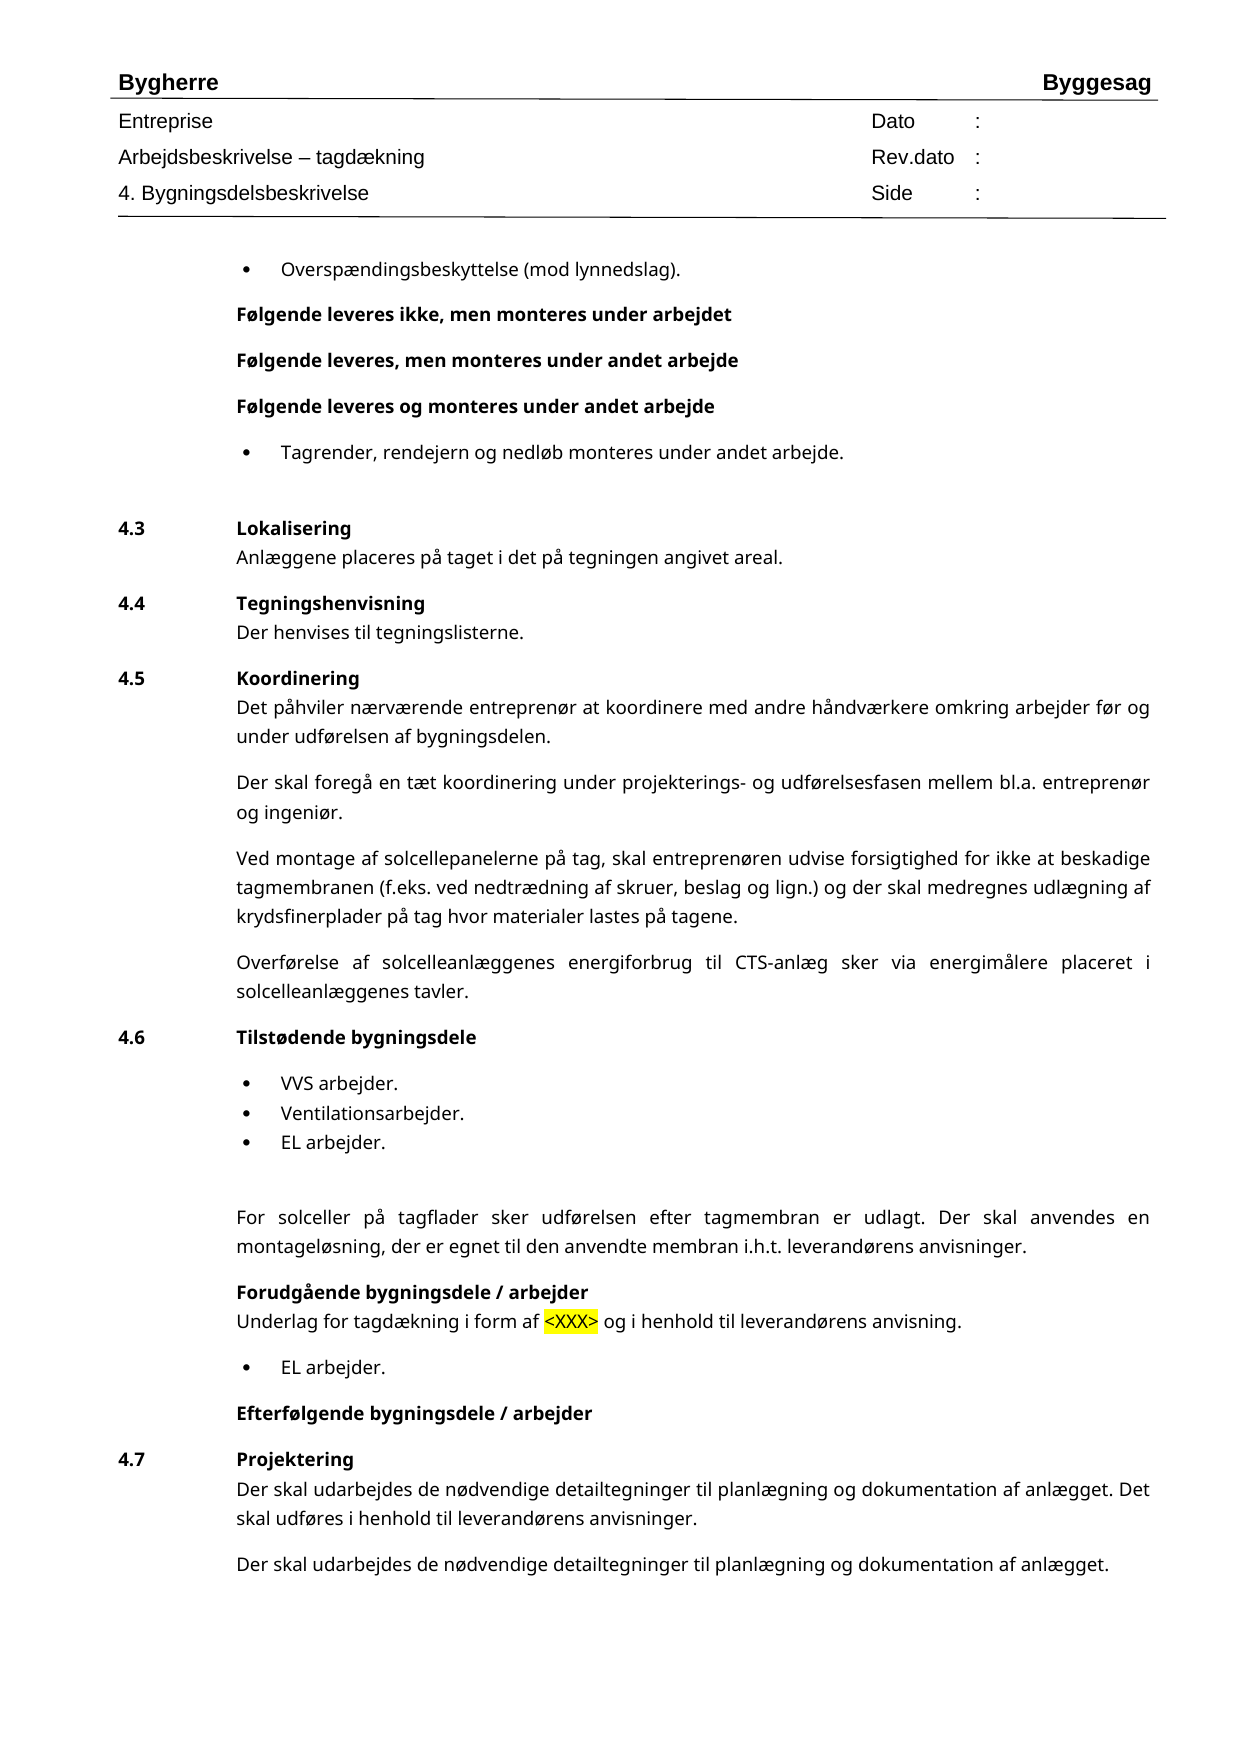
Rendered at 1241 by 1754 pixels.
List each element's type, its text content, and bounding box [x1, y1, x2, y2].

text Overførelse af solcelleanlæggenes energiforbrug til CTS-anlæg sker via energimålere placeret i solcelleanlæggenes tavler. [118, 949, 1152, 1004]
text For solceller på tagflader sker udførelsen efter tagmembran er udlagt. Der skal anvendes en montageløsning, der er egnet til den anvendte membran i.h.t. leverandørens anvisninger. [118, 1204, 1152, 1259]
text 4.7 Projektering Der skal udarbejdes de nødvendige detailtegninger til planlægning og dokumentation af anlægget. Det skal udføres i henhold til leverandørens anvisninger. [118, 1447, 1152, 1531]
list VVS arbejder. [243, 1071, 1152, 1096]
text 4.4 Tegningshenvisning Der henvises til tegningslisterne. [118, 590, 1152, 645]
text 4.6 Tilstødende bygningsdele [118, 1024, 1152, 1050]
list EL arbejder. [243, 1129, 1152, 1154]
text Der skal foregå en tæt koordinering under projekterings- og udførelsesfasen mellem bl.a. entreprenør og ingeniør. [118, 770, 1152, 824]
text Følgende leveres ikke, men monteres under arbejdet [236, 302, 1152, 327]
list Ventilationsarbejder. [243, 1100, 1152, 1125]
list Overspændingsbeskyttelse (mod lynnedslag). [243, 256, 1152, 281]
text Ved montage af solcellepanelerne på tag, skal entreprenøren udvise forsigtighed for ikke at beskadige tagmembranen (f.eks. ved nedtrædning af skruer, beslag og lign.) og der skal medregnes udlægning af krydsfinerplader på tag hvor materialer lastes på tagene. [118, 845, 1152, 929]
text 4.5 Koordinering Det påhviler nærværende entreprenør at koordinere med andre håndværkere omkring arbejder før og under udførelsen af bygningsdelen. [118, 665, 1152, 749]
list Tagrender, rendejern og nedløb monteres under andet arbejde. [243, 439, 1152, 465]
text Følgende leveres og monteres under andet arbejde [236, 394, 1152, 419]
text Forudgående bygningsdele / arbejder Underlag for tagdækning i form af <XXX> og i henhold til leverandørens anvisning. [118, 1279, 1152, 1334]
list EL arbejder. [243, 1355, 1152, 1380]
text Der skal udarbejdes de nødvendige detailtegninger til planlægning og dokumentation af anlægget. [118, 1551, 1152, 1577]
text Efterfølgende bygningsdele / arbejder [118, 1401, 1152, 1426]
text 4.3 Lokalisering Anlæggene placeres på taget i det på tegningen angivet areal. [118, 515, 1152, 569]
text Følgende leveres, men monteres under andet arbejde [236, 348, 1152, 373]
